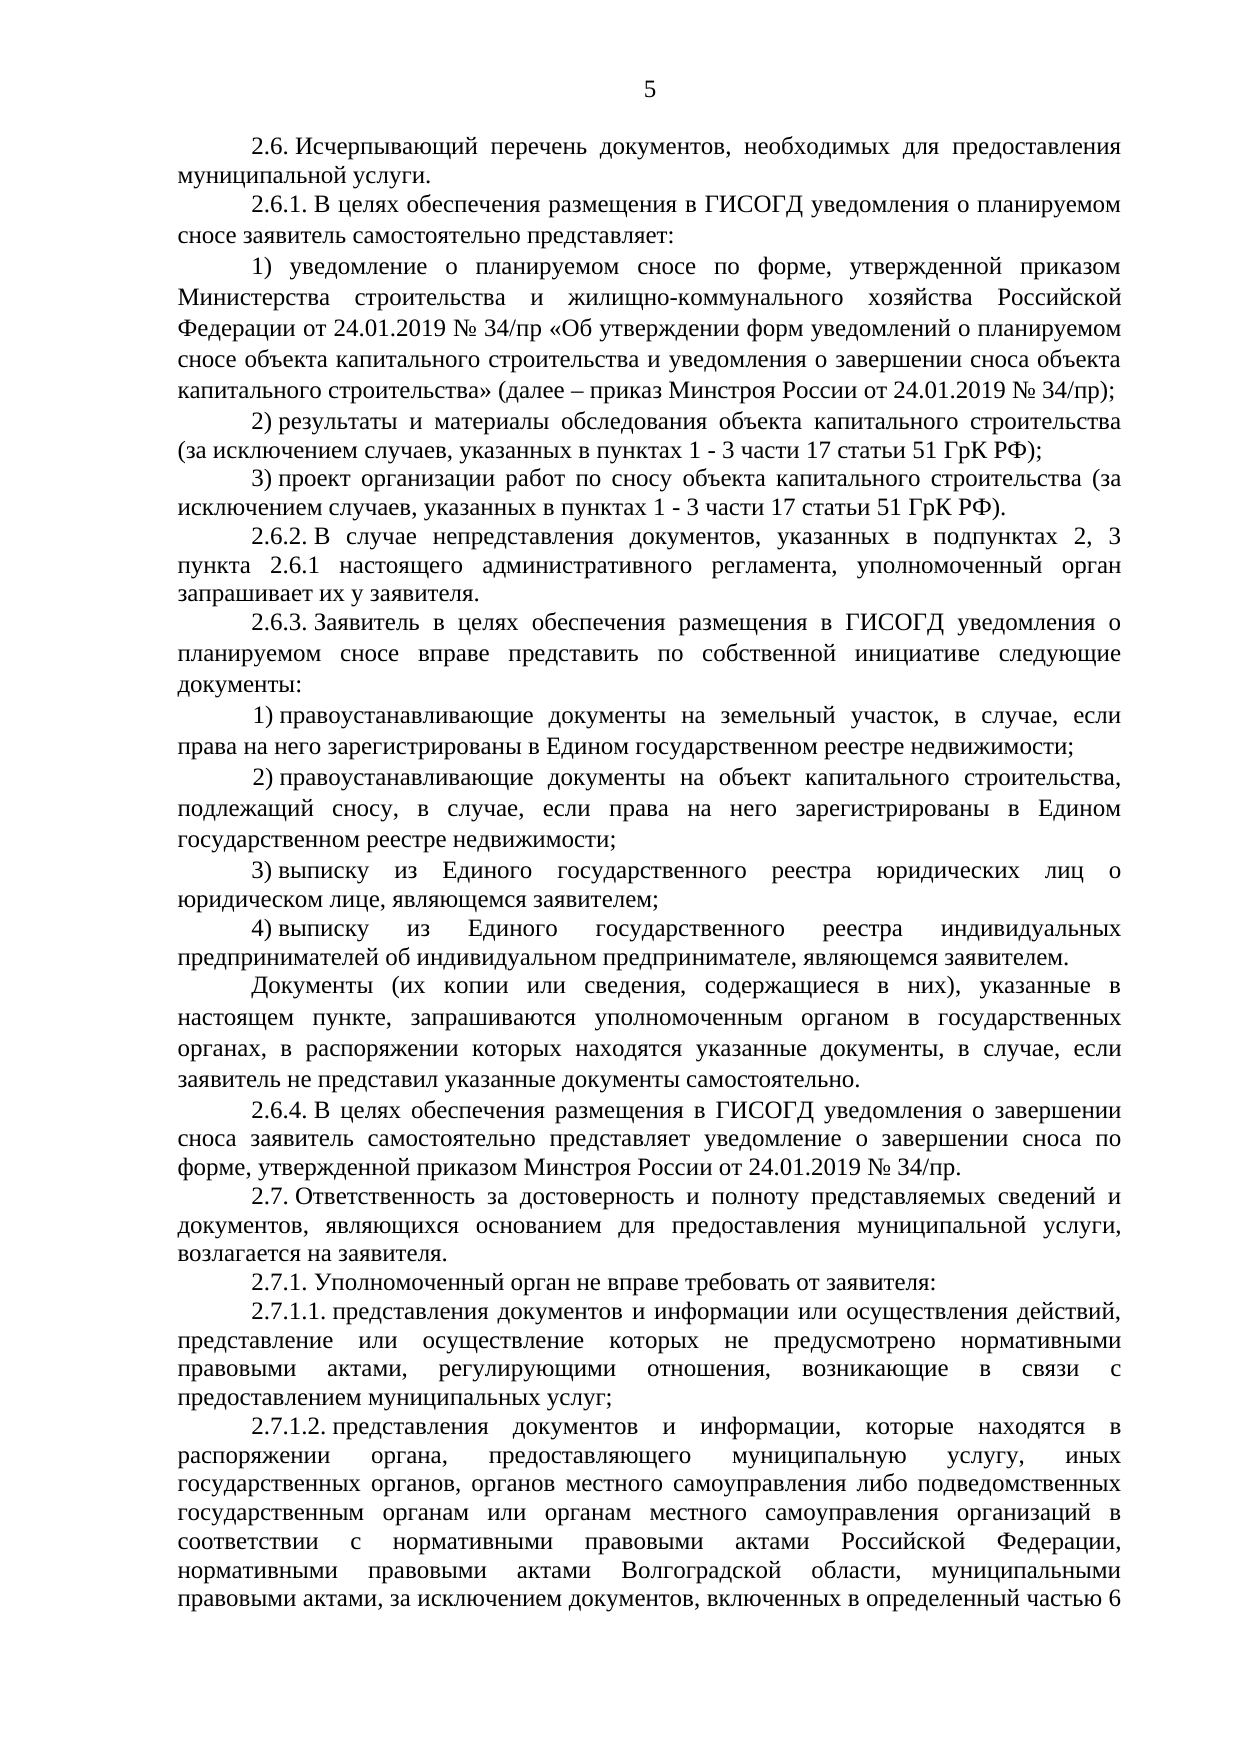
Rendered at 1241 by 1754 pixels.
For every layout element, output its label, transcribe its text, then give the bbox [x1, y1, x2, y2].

text 2.6. Исчерпывающий перечень документов, необходимых для предоставления муниципальной услуги. [177, 131, 1122, 189]
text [177, 1411, 1122, 1612]
text Документы (их копии или сведения, содержащиеся в них), указанные в настоящем пункте, запрашиваются уполномоченным органом в государственных органах, в распоряжении которых находятся указанные документы, в случае, если заявитель не представил указанные документы самостоятельно. [177, 971, 1122, 1092]
text 2.7. Ответственность за достоверность и полноту представляемых сведений и документов, являющихся основанием для предоставления муниципальной услуги, возлагается на заявителя. [177, 1181, 1122, 1267]
text 3) выписку из Единого государственного реестра юридических лиц о юридическом лице, являющемся заявителем; [177, 856, 1122, 913]
text 2.6.4. В целях обеспечения размещения в ГИСОГД уведомления о завершении сноса заявитель самостоятельно представляет уведомление о завершении сноса по форме, утвержденной приказом Минстроя России от 24.01.2019 № 34/пр. [177, 1095, 1122, 1181]
text 3) проект организации работ по сносу объекта капитального строительства (за исключением случаев, указанных в пунктах 1 - 3 части 17 статьи 51 ГрК РФ). [177, 463, 1122, 521]
text 2) результаты и материалы обследования объекта капитального строительства (за исключением случаев, указанных в пунктах 1 - 3 части 17 статьи 51 ГрК РФ); [177, 406, 1122, 463]
text 2.6.1. В целях обеспечения размещения в ГИСОГД уведомления о планируемом сносе заявитель самостоятельно представляет: [177, 189, 1122, 248]
text 2.6.3. Заявитель в целях обеспечения размещения в ГИСОГД уведомления о планируемом сносе вправе представить по собственной инициативе следующие документы: [177, 607, 1122, 698]
text 2.6.2. В случае непредставления документов, указанных в подпунктах 2, 3 пункта 2.6.1 настоящего административного регламента, уполномоченный орган запрашивает их у заявителя. [177, 521, 1122, 607]
text 2.7.1.1. представления документов и информации или осуществления действий, представление или осуществление которых не предусмотрено нормативными правовыми актами, регулирующими отношения, возникающие в связи с предоставлением муниципальных услуг; [177, 1296, 1122, 1411]
text 2.7.1. Уполномоченный орган не вправе требовать от заявителя: [177, 1267, 1122, 1296]
text 2) правоустанавливающие документы на объект капитального строительства, подлежащий сносу, в случае, если права на него зарегистрированы в Едином государственном реестре недвижимости; [177, 762, 1122, 853]
text 1) правоустанавливающие документы на земельный участок, в случае, если права на него зарегистрированы в Едином государственном реестре недвижимости; [177, 700, 1122, 760]
text 1) уведомление о планируемом сносе по форме, утвержденной приказом Министерства строительства и жилищно-коммунального хозяйства Российской Федерации от 24.01.2019 № 34/пр «Об утверждении форм уведомлений о планируемом сносе объекта капитального строительства и уведомления о завершении сноса объекта капитального строительства» (далее – приказ Минстроя России от 24.01.2019 № 34/пр); [177, 251, 1122, 404]
text 4) выписку из Единого государственного реестра индивидуальных предпринимателей об индивидуальном предпринимателе, являющемся заявителем. [177, 913, 1122, 971]
